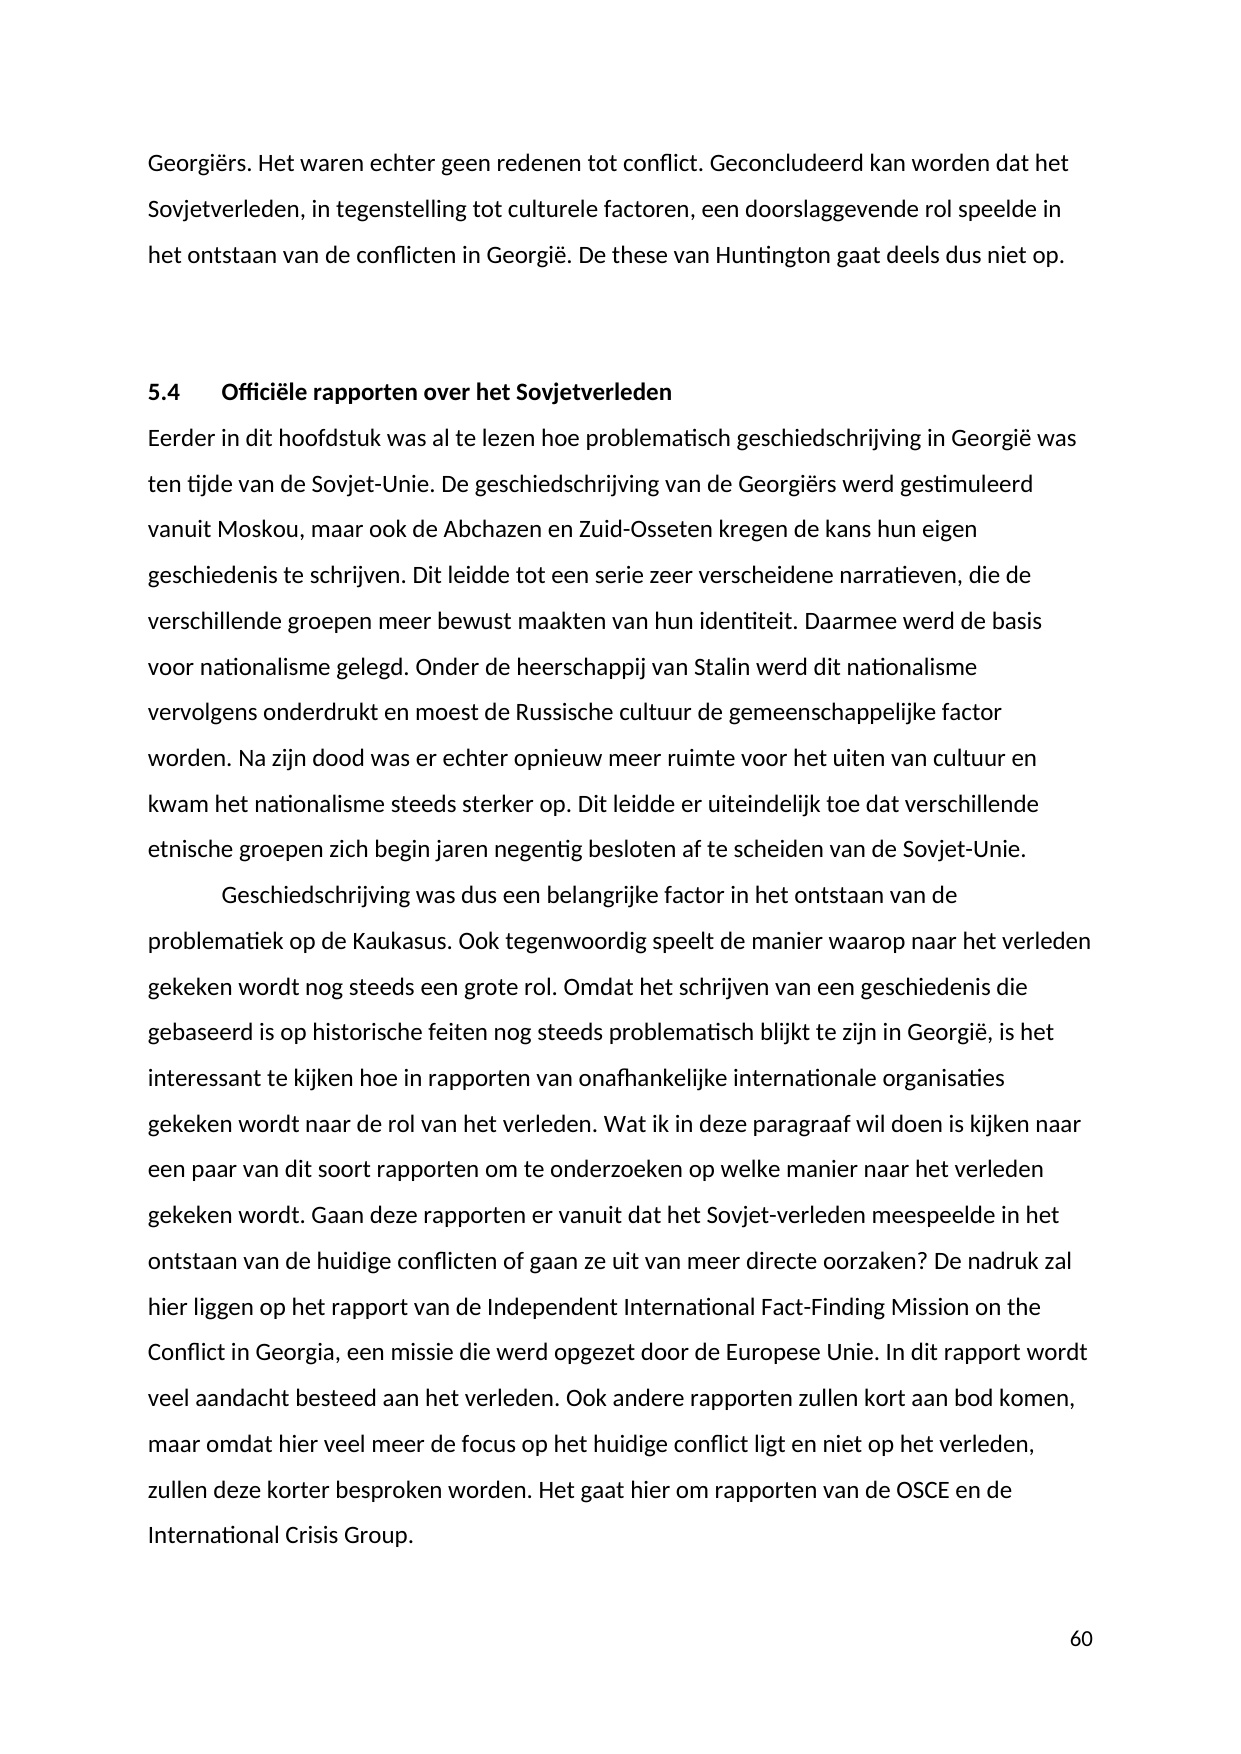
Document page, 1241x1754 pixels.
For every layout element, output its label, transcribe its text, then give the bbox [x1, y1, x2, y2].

text Geschiedschrijving was dus een belangrijke factor in het ontstaan van de problematiek op de Kaukasus. Ook tegenwoordig speelt de manier waarop naar het verleden gekeken wordt nog steeds een grote rol. Omdat het schrijven van een geschiedenis die gebaseerd is op historische feiten nog steeds problematisch blijkt te zijn in Georgië, is het interessant te kijken hoe in rapporten van onafhankelijke internationale organisaties gekeken wordt naar de rol van het verleden. Wat ik in deze paragraaf wil doen is kijken naar een paar van dit soort rapporten om te onderzoeken op welke manier naar het verleden gekeken wordt. Gaan deze rapporten er vanuit dat het Sovjet-verleden meespeelde in het ontstaan van de huidige conflicten of gaan ze uit van meer directe oorzaken? De nadruk zal hier liggen op het rapport van de Independent International Fact-Finding Mission on the Conflict in Georgia, een missie die werd opgezet door de Europese Unie. In dit rapport wordt veel aandacht besteed aan het verleden. Ook andere rapporten zullen kort aan bod komen, maar omdat hier veel meer de focus op het huidige conflict ligt en niet op het verleden, zullen deze korter besproken worden. Het gaat hier om rapporten van de OSCE en de International Crisis Group. [148, 879, 1093, 1550]
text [148, 148, 1093, 269]
text 5.4 Officiële rapporten over het Sovjetverleden [148, 376, 1093, 407]
text Eerder in dit hoofdstuk was al te lezen hoe problematisch geschiedschrijving in Georgië was ten tijde van de Sovjet-Unie. De geschiedschrijving van de Georgiërs werd gestimuleerd vanuit Moskou, maar ook de Abchazen en Zuid-Osseten kregen de kans hun eigen geschiedenis te schrijven. Dit leidde tot een serie zeer verscheidene narratieven, die de verschillende groepen meer bewust maakten van hun identiteit. Daarmee werd de basis voor nationalisme gelegd. Onder de heerschappij van Stalin werd dit nationalisme vervolgens onderdrukt en moest de Russische cultuur de gemeenschappelijke factor worden. Na zijn dood was er echter opnieuw meer ruimte voor het uiten van cultuur en kwam het nationalisme steeds sterker op. Dit leidde er uiteindelijk toe dat verschillende etnische groepen zich begin jaren negentig besloten af te scheiden van de Sovjet-Unie. [148, 422, 1093, 864]
